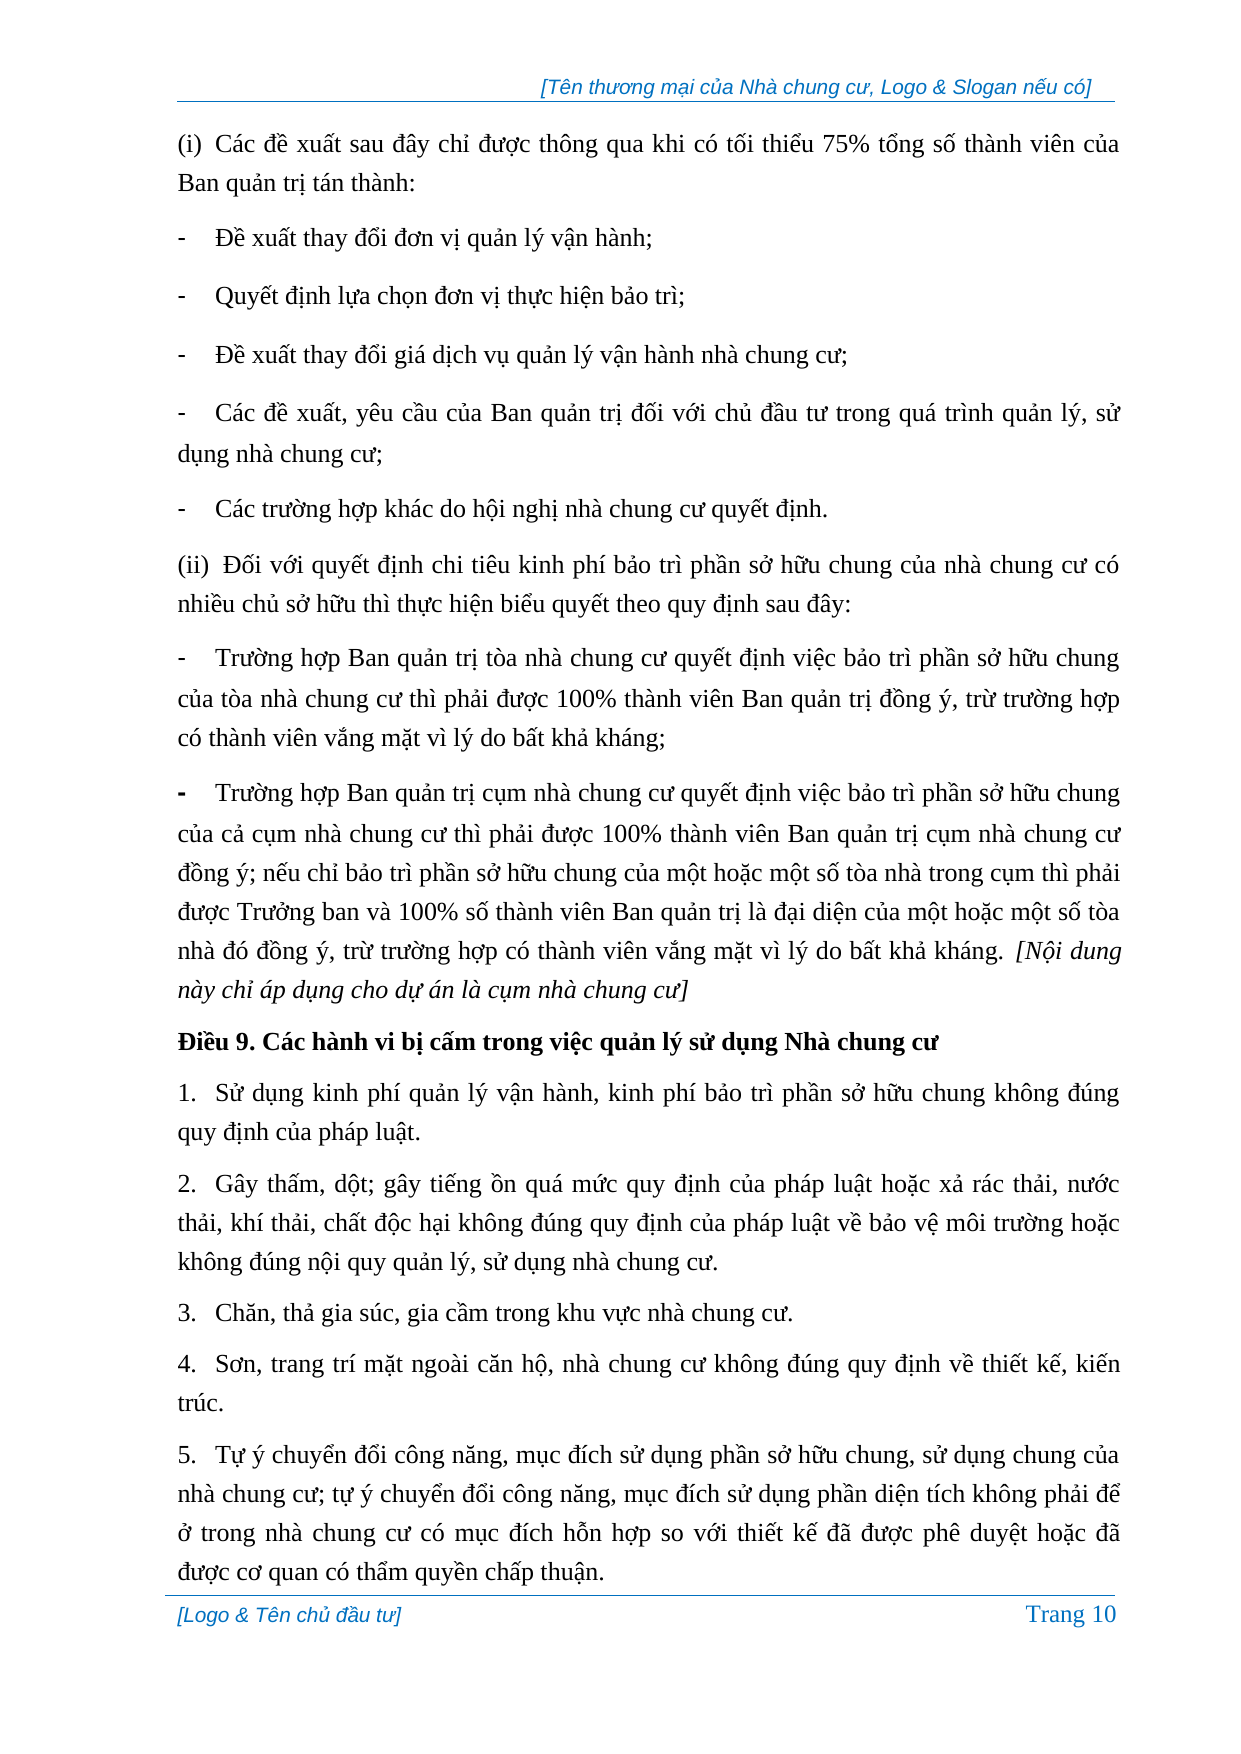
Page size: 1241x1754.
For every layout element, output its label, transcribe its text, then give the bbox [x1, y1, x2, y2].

text 4. Sơn, trang trí mặt ngoài căn hộ, nhà chung cư không đúng quy định về thiết kế, kiến trúc. [177, 1348, 1122, 1417]
list Các trường hợp khác do hội nghị nhà chung cư quyết định. [177, 490, 1122, 526]
text 3. Chăn, thả gia súc, gia cầm trong khu vực nhà chung cư. [177, 1297, 1122, 1327]
text 2. Gây thấm, dột; gây tiếng ồn quá mức quy định của pháp luật hoặc xả rác thải, nước thải, khí thải, chất độc hại không đúng quy định của pháp luật về bảo vệ môi trường hoặc không đúng nội quy quản lý, sử dụng nhà chung cư. [177, 1168, 1122, 1276]
text 5. Tự ý chuyển đổi công năng, mục đích sử dụng phần sở hữu chung, sử dụng chung của nhà chung cư; tự ý chuyển đổi công năng, mục đích sử dụng phần diện tích không phải để ở trong nhà chung cư có mục đích hỗn hợp so với thiết kế đã được phê duyệt hoặc đã được cơ quan có thẩm quyền chấp thuận. [177, 1439, 1122, 1586]
list Các đề xuất sau đây chỉ được thông qua khi có tối thiểu 75% tổng số thành viên của Ban quản trị tán thành: [177, 128, 1122, 197]
list Các đề xuất, yêu cầu của Ban quản trị đối với chủ đầu tư trong quá trình quản lý, sử dụng nhà chung cư; [177, 394, 1122, 468]
list Đề xuất thay đổi đơn vị quản lý vận hành; [177, 218, 1122, 254]
list Trường hợp Ban quản trị tòa nhà chung cư quyết định việc bảo trì phần sở hữu chung của tòa nhà chung cư thì phải được 100% thành viên Ban quản trị đồng ý, trừ trường hợp có thành viên vắng mặt vì lý do bất khả kháng; [177, 639, 1122, 752]
list Đối với quyết định chi tiêu kinh phí bảo trì phần sở hữu chung của nhà chung cư có nhiều chủ sở hữu thì thực hiện biểu quyết theo quy định sau đây: [177, 549, 1122, 618]
list Trường hợp Ban quản trị cụm nhà chung cư quyết định việc bảo trì phần sở hữu chung của cả cụm nhà chung cư thì phải được 100% thành viên Ban quản trị cụm nhà chung cư đồng ý; nếu chỉ bảo trì phần sở hữu chung của một hoặc một số tòa nhà trong cụm thì phải được Trưởng ban và 100% số thành viên Ban quản trị là đại diện của một hoặc một số tòa nhà đó đồng ý, trừ trường hợp có thành viên vắng mặt vì lý do bất khả kháng. [Nội dung này chỉ áp dụng cho dự án là cụm nhà chung cư] [177, 774, 1122, 1004]
list Quyết định lựa chọn đơn vị thực hiện bảo trì; [177, 277, 1122, 312]
text 1. Sử dụng kinh phí quản lý vận hành, kinh phí bảo trì phần sở hữu chung không đúng quy định của pháp luật. [177, 1077, 1122, 1146]
list Đề xuất thay đổi giá dịch vụ quản lý vận hành nhà chung cư; [177, 335, 1122, 371]
text Điều 9. Các hành vi bị cấm trong việc quản lý sử dụng Nhà chung cư [177, 1026, 1122, 1056]
